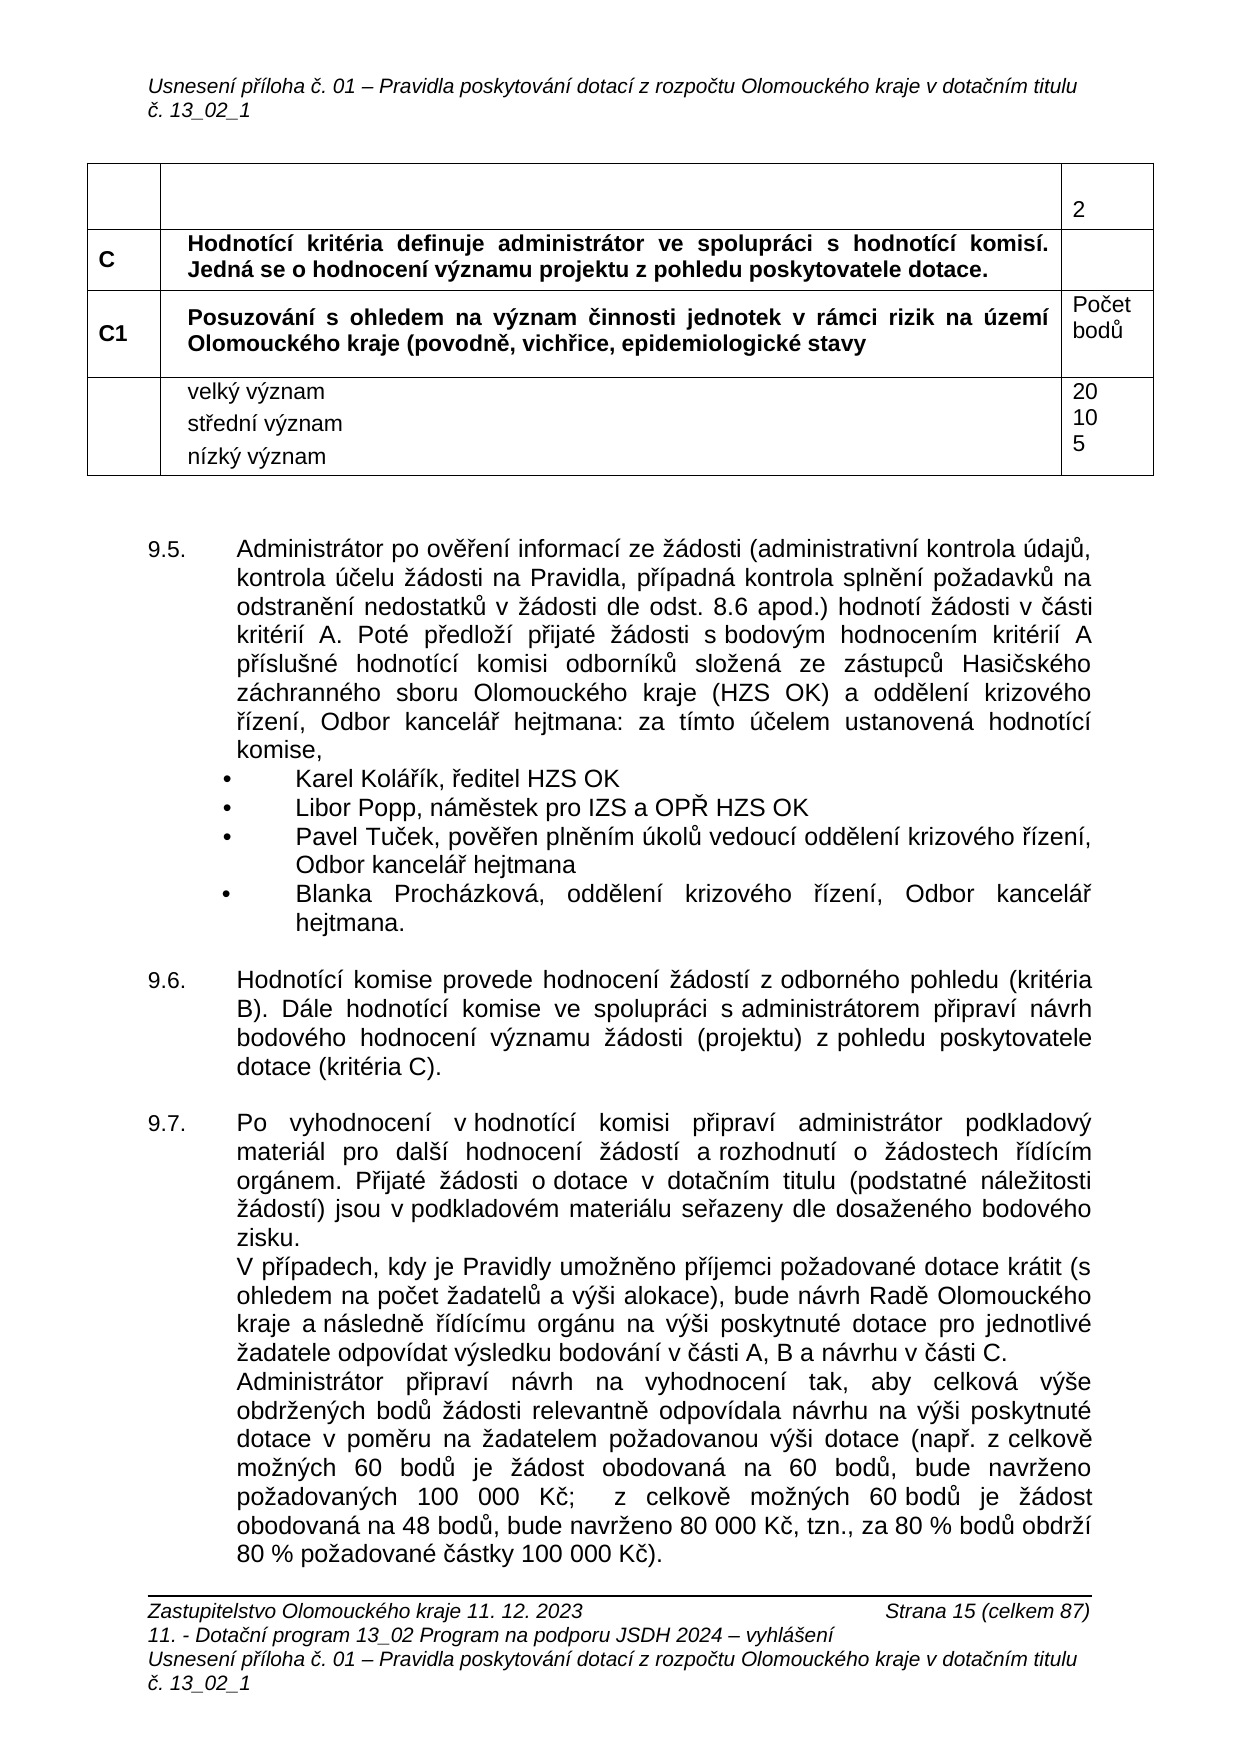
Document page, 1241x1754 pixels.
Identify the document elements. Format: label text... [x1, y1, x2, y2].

table_cell [1062, 230, 1153, 289]
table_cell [1062, 164, 1153, 229]
table_cell C [88, 230, 160, 289]
text Administrátor připraví návrh na vyhodnocení tak, aby celková výše obdržených bodů žádosti relevantně odpovídala návrhu na výši poskytnuté dotace v poměru na žadatelem požadovanou výši dotace (např. z celkově možných 60 bodů je žádost obodovaná na 60 bodů, bude navrženo požadovaných 100 000 Kč; z celkově možných 60 bodů je žádost obodovaná na 48 bodů, bude navrženo 80 000 Kč, tzn., za 80 % bodů obdrží 80 % požadované částky 100 000 Kč). [236, 1367, 1092, 1568]
table_cell Hodnotící kritéria definuje administrátor ve spolupráci s hodnotící komisí. Jedná se o hodnocení významu projektu z pohledu poskytovatele dotace. [161, 230, 1061, 289]
table_cell 20 10 5 [1062, 378, 1153, 475]
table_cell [161, 164, 1061, 229]
table_cell [88, 378, 160, 475]
table_cell velký význam střední význam nízký význam [161, 378, 1061, 475]
list Po vyhodnocení v hodnotící komisi připraví administrátor podkladový materiál pro další hodnocení žádostí a rozhodnutí o žádostech řídícím orgánem. Přijaté žádosti o dotace v dotačním titulu (podstatné náležitosti žádostí) jsou v podkladovém materiálu seřazeny dle dosaženého bodového zisku. [148, 1108, 1092, 1252]
list Hodnotící komise provede hodnocení žádostí z odborného pohledu (kritéria B). Dále hodnotící komise ve spolupráci s administrátorem připraví návrh bodového hodnocení významu žádosti (projektu) z pohledu poskytovatele dotace (kritéria C). [148, 965, 1092, 1080]
table_cell [88, 164, 160, 229]
list Administrátor po ověření informací ze žádosti (administrativní kontrola údajů, kontrola účelu žádosti na Pravidla, případná kontrola splnění požadavků na odstranění nedostatků v žádosti dle odst. 8.6 apod.) hodnotí žádosti v části kritérií A. Poté předloží přijaté žádosti s bodovým hodnocením kritérií A příslušné hodnotící komisi odborníků složená ze zástupců Hasičského záchranného sboru Olomouckého kraje (HZS OK) a oddělení krizového řízení, Odbor kancelář hejtmana: za tímto účelem ustanovená hodnotící komise, [148, 534, 1092, 764]
list • Karel Kolářík, ředitel HZS OK [223, 764, 1092, 793]
table_cell Posuzování s ohledem na význam činnosti jednotek v rámci rizik na území Olomouckého kraje (povodně, vichřice, epidemiologické stavy [161, 291, 1061, 377]
list • Pavel Tuček, pověřen plněním úkolů vedoucí oddělení krizového řízení, Odbor kancelář hejtmana [223, 821, 1092, 879]
list • Libor Popp, náměstek pro IZS a OPŘ HZS OK [223, 793, 1092, 821]
list • Blanka Procházková, oddělení krizového řízení, Odbor kancelář hejtmana. [222, 879, 1092, 936]
text V případech, kdy je Pravidly umožněno příjemci požadované dotace krátit (s ohledem na počet žadatelů a výši alokace), bude návrh Radě Olomouckého kraje a následně řídícímu orgánu na výši poskytnuté dotace pro jednotlivé žadatele odpovídat výsledku bodování v části A, B a návrhu v části C. [236, 1252, 1092, 1367]
table_cell C1 [88, 291, 160, 377]
table_cell Počet bodů [1062, 291, 1153, 377]
